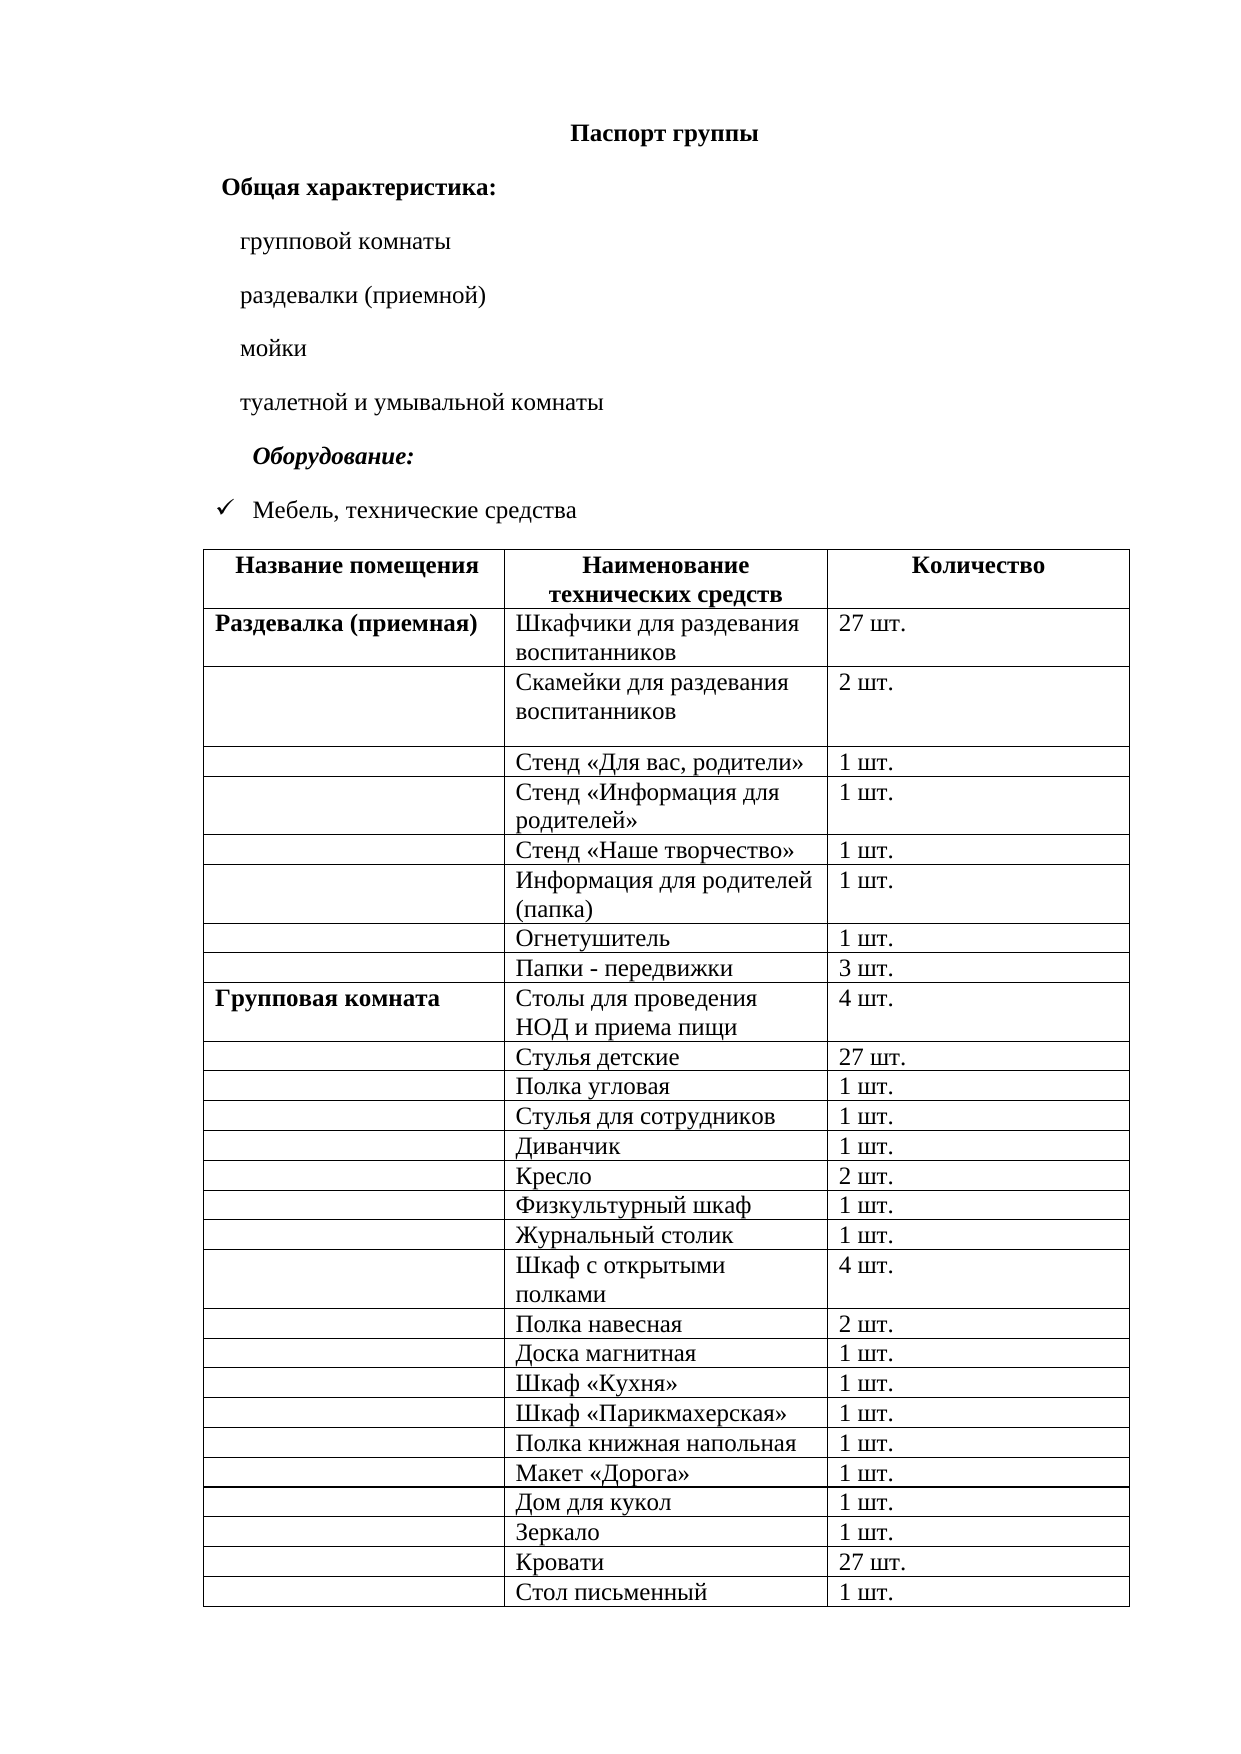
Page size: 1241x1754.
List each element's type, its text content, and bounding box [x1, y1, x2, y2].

table_cell Шкафчики для раздевания воспитанников [505, 609, 827, 666]
table_cell 27 шт. [828, 1042, 1129, 1070]
table_cell 1 шт. [828, 1458, 1129, 1486]
table_cell Зеркало [505, 1517, 827, 1546]
table_cell Шкаф с открытыми полками [505, 1250, 827, 1308]
table_cell 1 шт. [828, 1517, 1129, 1546]
table_cell Столы для проведения НОД и приема пищи [505, 983, 827, 1041]
table_cell 2 шт. [828, 1309, 1129, 1337]
table_cell Диванчик [505, 1131, 827, 1160]
table_cell [204, 1547, 504, 1576]
table_cell [204, 667, 504, 746]
table_cell Стенд «Для вас, родители» [505, 747, 827, 776]
text групповой комнаты [177, 226, 1152, 254]
table_cell Скамейки для раздевания воспитанников [505, 667, 827, 746]
table_cell Полка книжная напольная [505, 1428, 827, 1457]
table_cell Журнальный столик [505, 1220, 827, 1249]
text Оборудование: [177, 441, 1152, 470]
table_cell 27 шт. [828, 1547, 1129, 1576]
text туалетной и умывальной комнаты [177, 387, 1152, 416]
table_cell 1 шт. [828, 1101, 1129, 1130]
table_cell 4 шт. [828, 1250, 1129, 1308]
table_cell Раздевалка (приемная) [204, 609, 504, 666]
table_cell [204, 1517, 504, 1546]
table_cell [204, 953, 504, 982]
table_cell 3 шт. [828, 953, 1129, 982]
table_cell 1 шт. [828, 1220, 1129, 1249]
table_cell [204, 1577, 504, 1606]
table_cell 1 шт. [828, 924, 1129, 952]
table_cell 2 шт. [828, 1161, 1129, 1189]
table_cell [204, 1488, 504, 1516]
table_cell Макет «Дорога» [505, 1458, 827, 1486]
text Общая характеристика: [177, 172, 1152, 201]
table_cell 1 шт. [828, 1191, 1129, 1219]
table_header Наименование технических средств [505, 550, 827, 607]
table_cell [204, 777, 504, 834]
table_cell Стенд «Наше творчество» [505, 835, 827, 864]
table_cell [204, 1458, 504, 1486]
table_header Название помещения [204, 550, 504, 607]
table_cell 1 шт. [828, 1398, 1129, 1427]
table_cell 1 шт. [828, 1488, 1129, 1516]
table_cell 1 шт. [828, 1071, 1129, 1100]
table_cell Стол письменный [505, 1577, 827, 1606]
table_cell [204, 1191, 504, 1219]
table_cell [204, 1220, 504, 1249]
text Паспорт группы [177, 118, 1152, 147]
text раздевалки (приемной) [177, 280, 1152, 308]
table_cell [204, 1101, 504, 1130]
table_cell 1 шт. [828, 1368, 1129, 1397]
table_cell [204, 1071, 504, 1100]
table_cell [204, 1131, 504, 1160]
table_cell [204, 835, 504, 864]
table_cell [204, 1398, 504, 1427]
table_cell Шкаф «Кухня» [505, 1368, 827, 1397]
table_cell 27 шт. [828, 609, 1129, 666]
table_cell 1 шт. [828, 1131, 1129, 1160]
table_cell Групповая комната [204, 983, 504, 1041]
table_cell [204, 1161, 504, 1189]
table_cell Доска магнитная [505, 1339, 827, 1367]
table_cell 1 шт. [828, 747, 1129, 776]
table_cell 4 шт. [828, 983, 1129, 1041]
table_cell Стулья для сотрудников [505, 1101, 827, 1130]
table_cell 1 шт. [828, 777, 1129, 834]
table_cell Стулья детские [505, 1042, 827, 1070]
table_cell [204, 1250, 504, 1308]
table_cell [204, 1428, 504, 1457]
table_cell Огнетушитель [505, 924, 827, 952]
table_cell Кресло [505, 1161, 827, 1189]
table_cell [204, 1042, 504, 1070]
table_cell [204, 865, 504, 922]
table_cell [204, 1309, 504, 1337]
table_cell 2 шт. [828, 667, 1129, 746]
table_cell 1 шт. [828, 835, 1129, 864]
table_cell 1 шт. [828, 1339, 1129, 1367]
table_cell Полка угловая [505, 1071, 827, 1100]
table_cell Полка навесная [505, 1309, 827, 1337]
table_cell Папки - передвижки [505, 953, 827, 982]
text мойки [177, 333, 1152, 362]
table_cell [204, 1368, 504, 1397]
table_cell 1 шт. [828, 1428, 1129, 1457]
table_header Количество [828, 550, 1129, 607]
table_cell 1 шт. [828, 865, 1129, 922]
table_cell [204, 1339, 504, 1367]
list Мебель, технические средства [215, 495, 1152, 524]
table_cell Стенд «Информация для родителей» [505, 777, 827, 834]
table_cell [204, 924, 504, 952]
table_cell Шкаф «Парикмахерская» [505, 1398, 827, 1427]
table_cell Кровати [505, 1547, 827, 1576]
table_cell Информация для родителей (папка) [505, 865, 827, 922]
table_cell Дом для кукол [505, 1488, 827, 1516]
table_cell Физкультурный шкаф [505, 1191, 827, 1219]
table_cell [204, 747, 504, 776]
table_cell 1 шт. [828, 1577, 1129, 1606]
